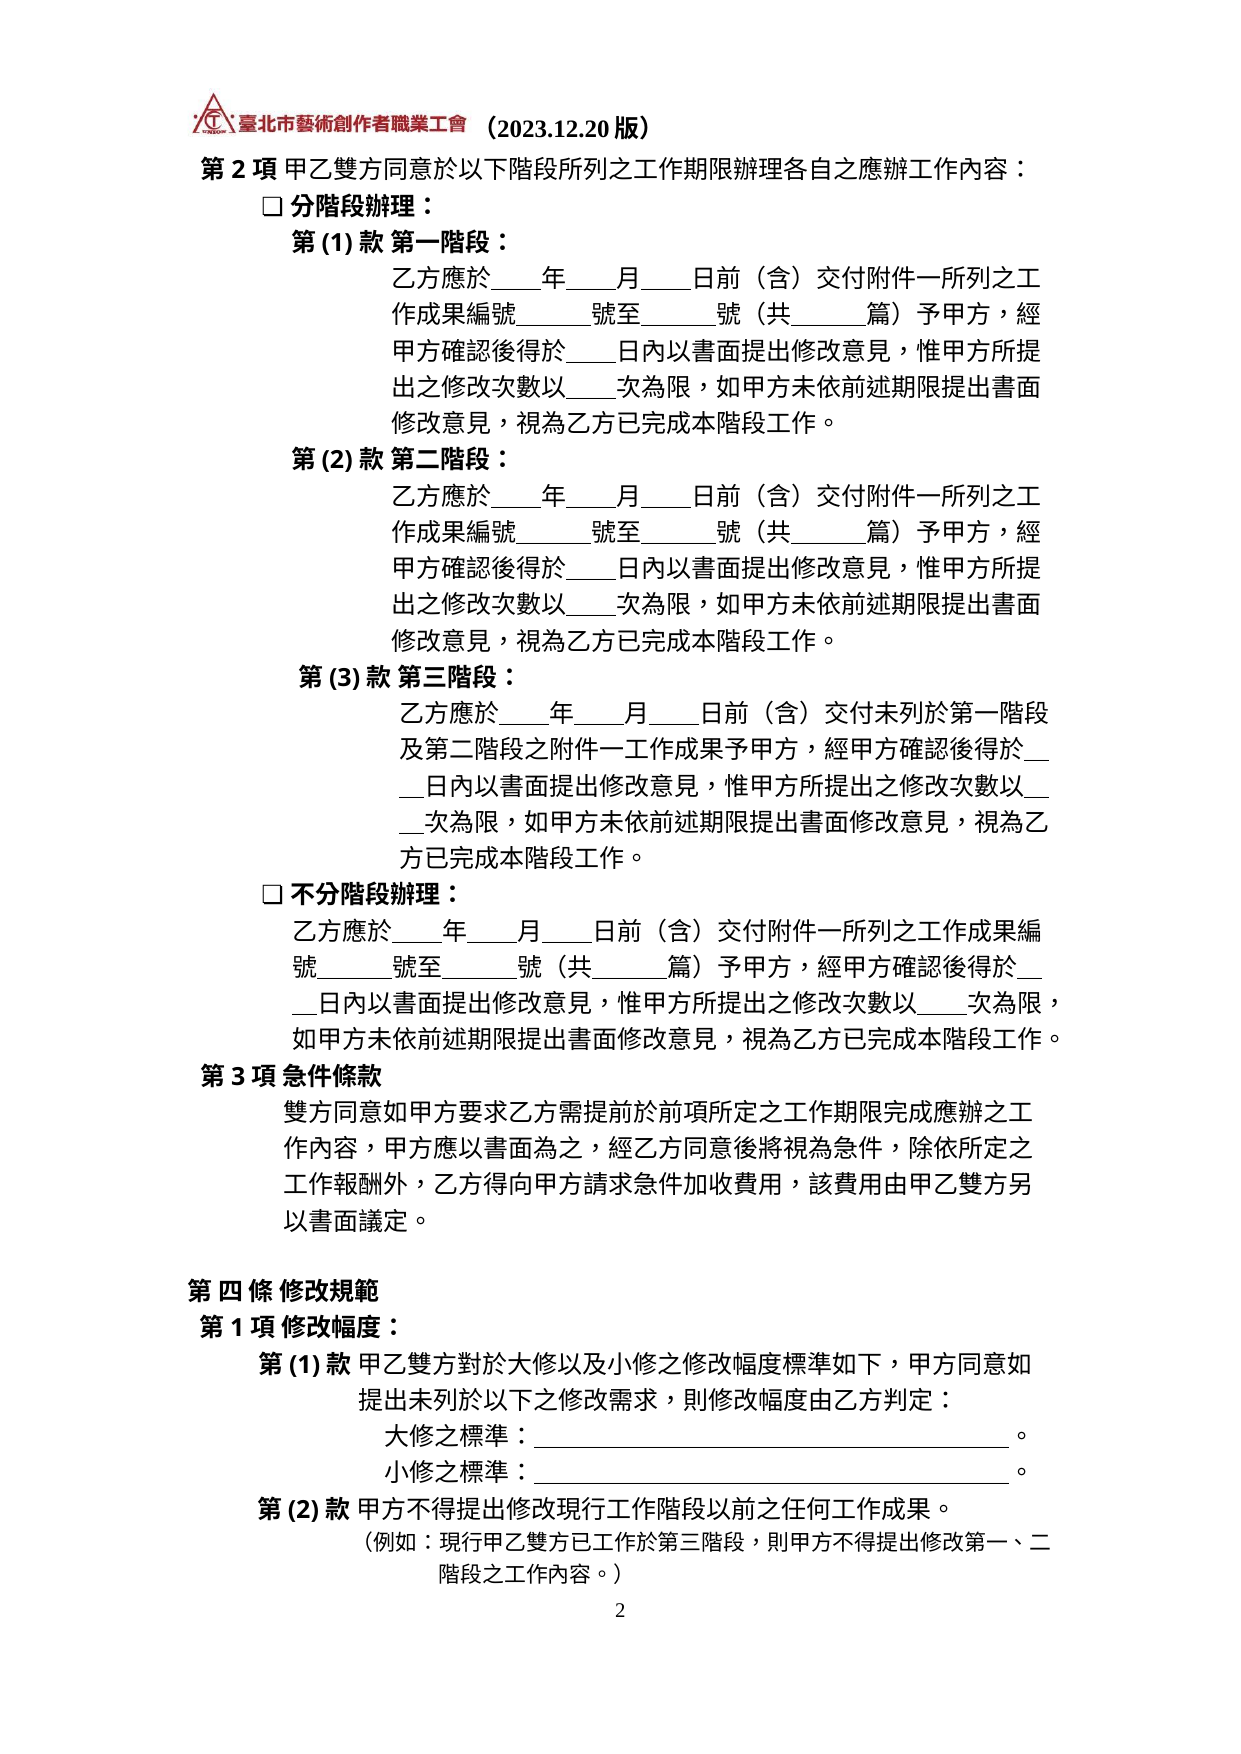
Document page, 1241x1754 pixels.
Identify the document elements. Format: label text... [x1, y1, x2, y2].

text 第 3 項 急件條款 [187, 1056, 1053, 1092]
text 第 (2) 款 甲方不得提出修改現行工作階段以前之任何工作成果。 [232, 1489, 1053, 1525]
text （例如：現行甲乙雙方已工作於第三階段，則甲方不得提出修改第一、二階段之工作內容。） [351, 1525, 1053, 1589]
text 乙方應於＿＿年＿＿月＿＿日前（含）交付附件一所列之工作成果編號＿＿＿號至＿＿＿號（共＿＿＿篇）予甲方，經甲方確認後得於＿＿日內以書面提出修改意見，惟甲方所提出之修改次數以＿＿次為限，如甲方未依前述期限提出書面修改意見，視為乙方已完成本階段工作。 [392, 259, 1053, 440]
text 第 1 項 修改幅度： [199, 1308, 1053, 1344]
text 乙方應於＿＿年＿＿月＿＿日前（含）交付附件一所列之工作成果編號＿＿＿號至＿＿＿號（共＿＿＿篇）予甲方，經甲方確認後得於＿＿日內以書面提出修改意見，惟甲方所提出之修改次數以＿＿次為限，如甲方未依前述期限提出書面修改意見，視為乙方已完成本階段工作。 [292, 911, 1053, 1056]
text 小修之標準：＿＿＿＿＿＿＿＿＿＿＿＿＿＿＿＿＿＿＿。 [359, 1453, 1053, 1489]
text 第 四 條 修改規範 [187, 1272, 1053, 1308]
text 雙方同意如甲方要求乙方需提前於前項所定之工作期限完成應辦之工作內容，甲方應以書面為之，經乙方同意後將視為急件，除依所定之工作報酬外，乙方得向甲方請求急件加收費用，該費用由甲乙雙方另以書面議定。 [284, 1092, 1053, 1237]
picture [187, 88, 472, 137]
text ❏ 分階段辦理： [261, 186, 1053, 222]
text 大修之標準：＿＿＿＿＿＿＿＿＿＿＿＿＿＿＿＿＿＿＿。 [359, 1417, 1053, 1453]
text 第 (3) 款 第三階段： [298, 657, 1053, 694]
text ❏ 不分階段辦理： [261, 875, 1053, 911]
text 第 2 項 甲乙雙方同意於以下階段所列之工作期限辦理各自之應辦工作內容： [201, 150, 1053, 186]
text 第 (1) 款 甲乙雙方對於大修以及小修之修改幅度標準如下，甲方同意如提出未列於以下之修改需求，則修改幅度由乙方判定： [258, 1344, 1053, 1417]
text 第 (2) 款 第二階段： [291, 440, 1053, 476]
text 乙方應於＿＿年＿＿月＿＿日前（含）交付附件一所列之工作成果編號＿＿＿號至＿＿＿號（共＿＿＿篇）予甲方，經甲方確認後得於＿＿日內以書面提出修改意見，惟甲方所提出之修改次數以＿＿次為限，如甲方未依前述期限提出書面修改意見，視為乙方已完成本階段工作。 [392, 476, 1053, 657]
text 乙方應於＿＿年＿＿月＿＿日前（含）交付未列於第一階段及第二階段之附件一工作成果予甲方，經甲方確認後得於＿＿日內以書面提出修改意見，惟甲方所提出之修改次數以＿＿次為限，如甲方未依前述期限提出書面修改意見，視為乙方已完成本階段工作。 [399, 694, 1053, 875]
text 第 (1) 款 第一階段： [291, 222, 1053, 259]
